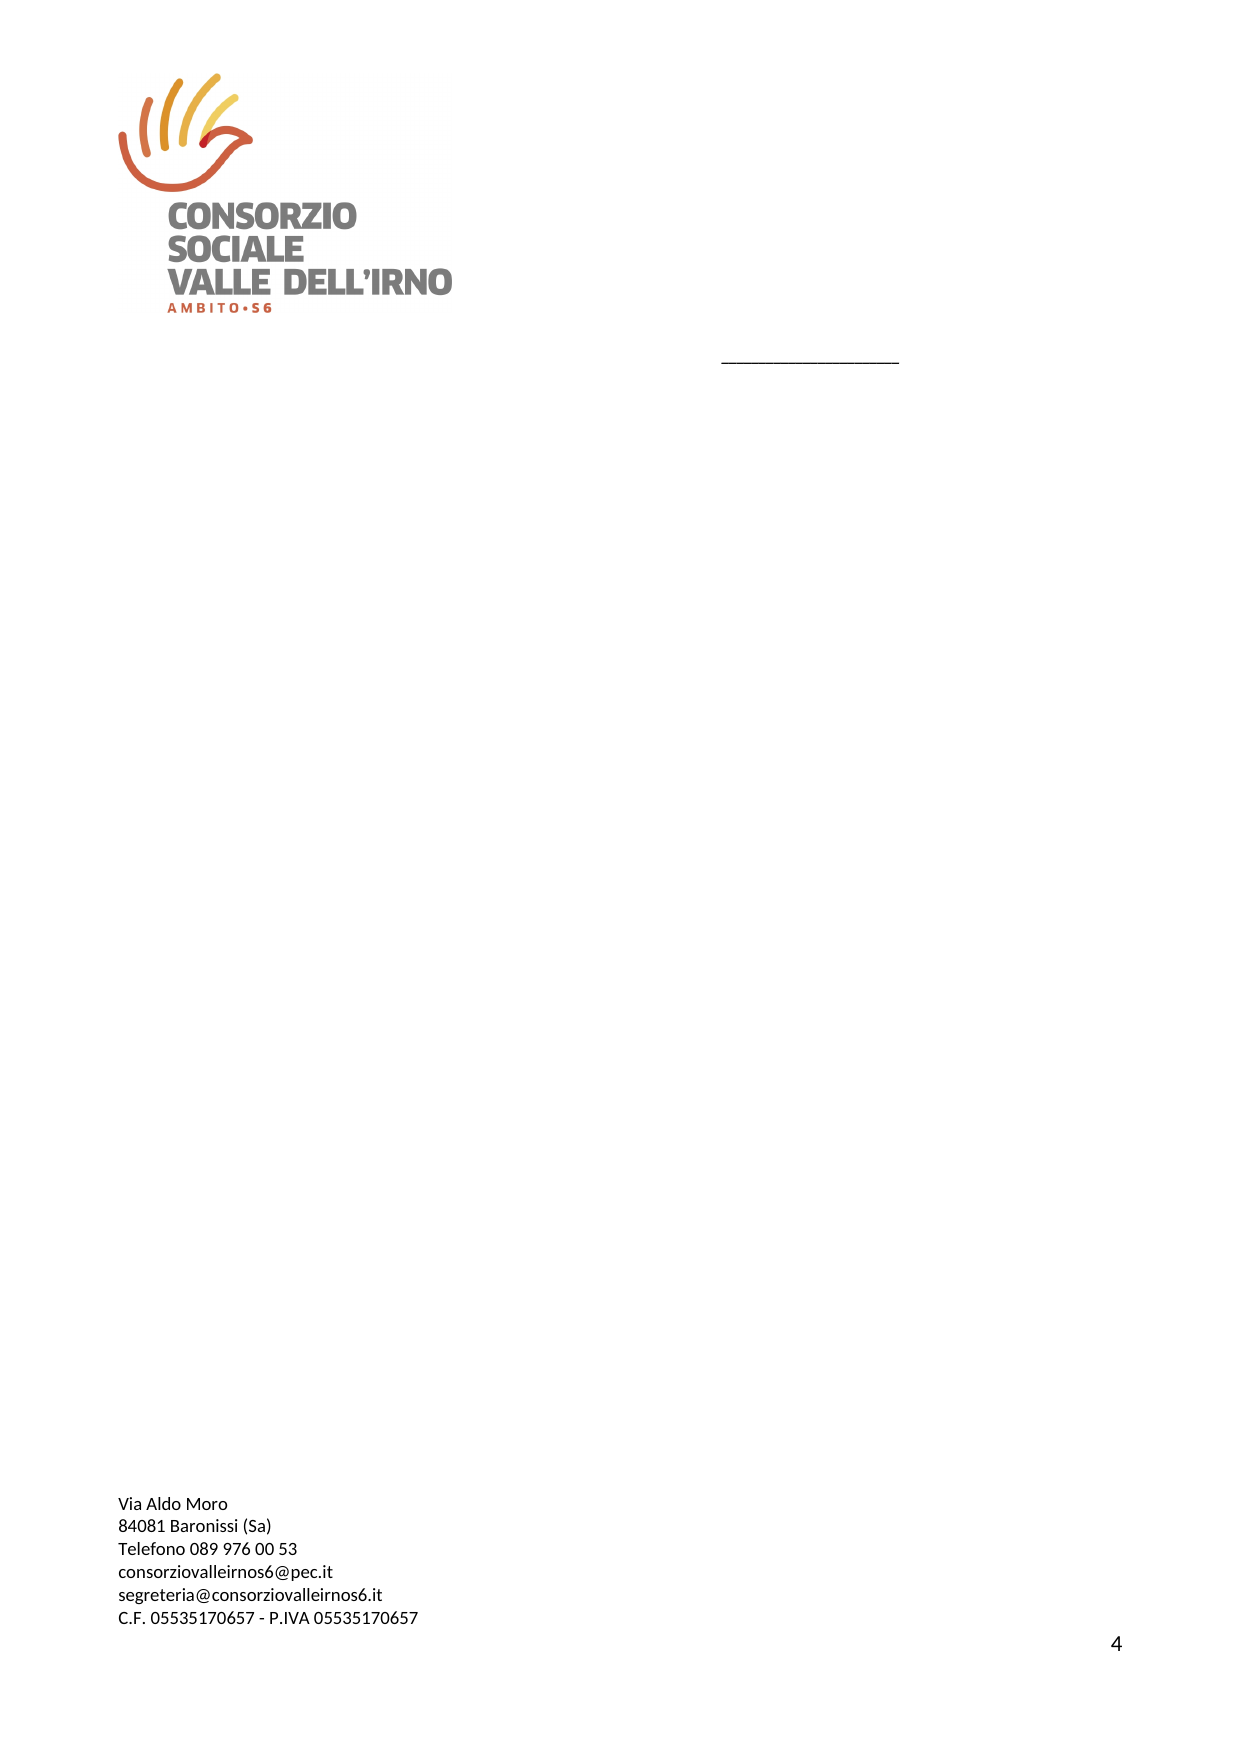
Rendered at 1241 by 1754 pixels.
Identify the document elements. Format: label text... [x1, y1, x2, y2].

picture [118, 73, 452, 313]
text ________________________ [118, 341, 1122, 366]
